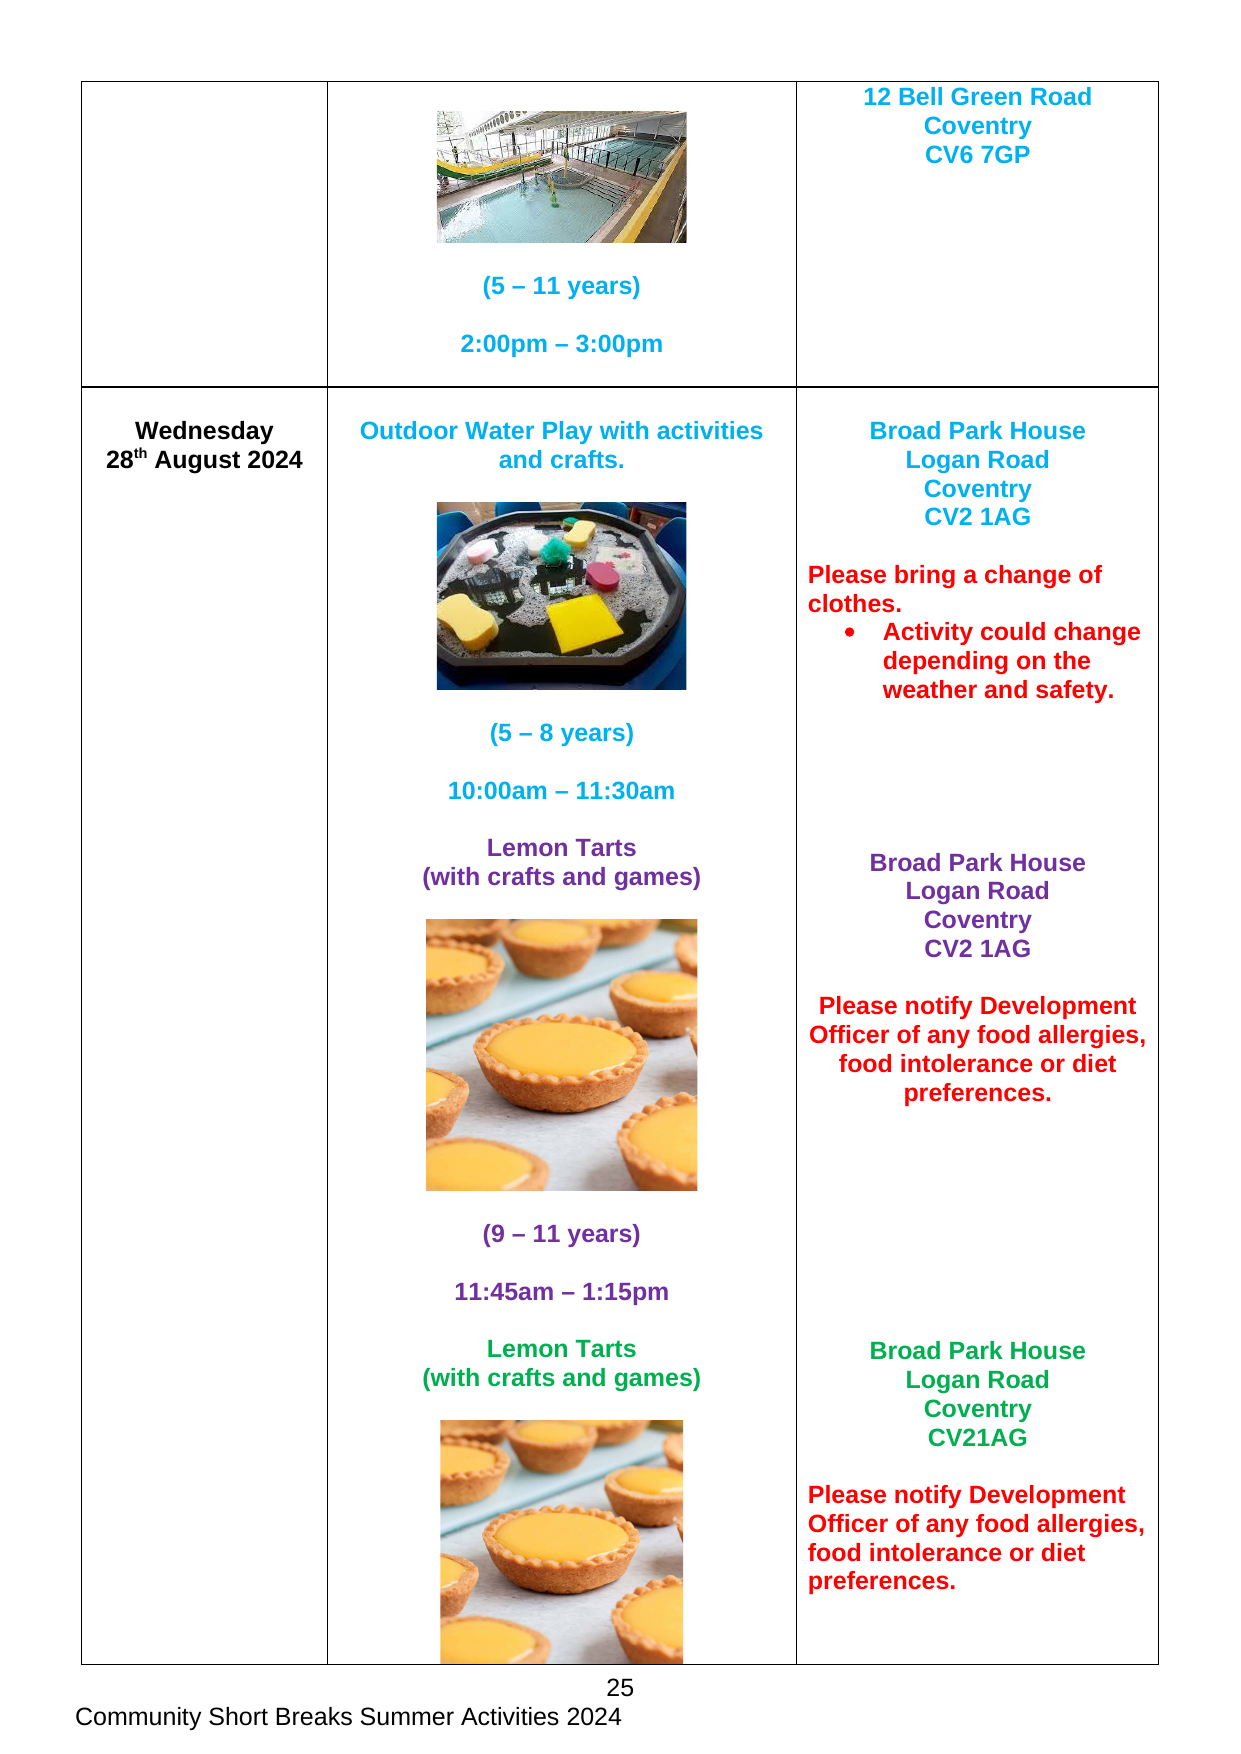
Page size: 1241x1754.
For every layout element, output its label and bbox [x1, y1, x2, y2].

table_cell [328, 82, 796, 386]
picture [426, 919, 698, 1191]
table_cell [328, 388, 796, 1663]
table_cell [82, 82, 327, 386]
picture [440, 1420, 684, 1664]
picture [436, 111, 687, 243]
table_cell [797, 388, 1158, 1663]
picture [436, 502, 687, 690]
table_cell [82, 388, 327, 1663]
table_cell [797, 82, 1158, 386]
